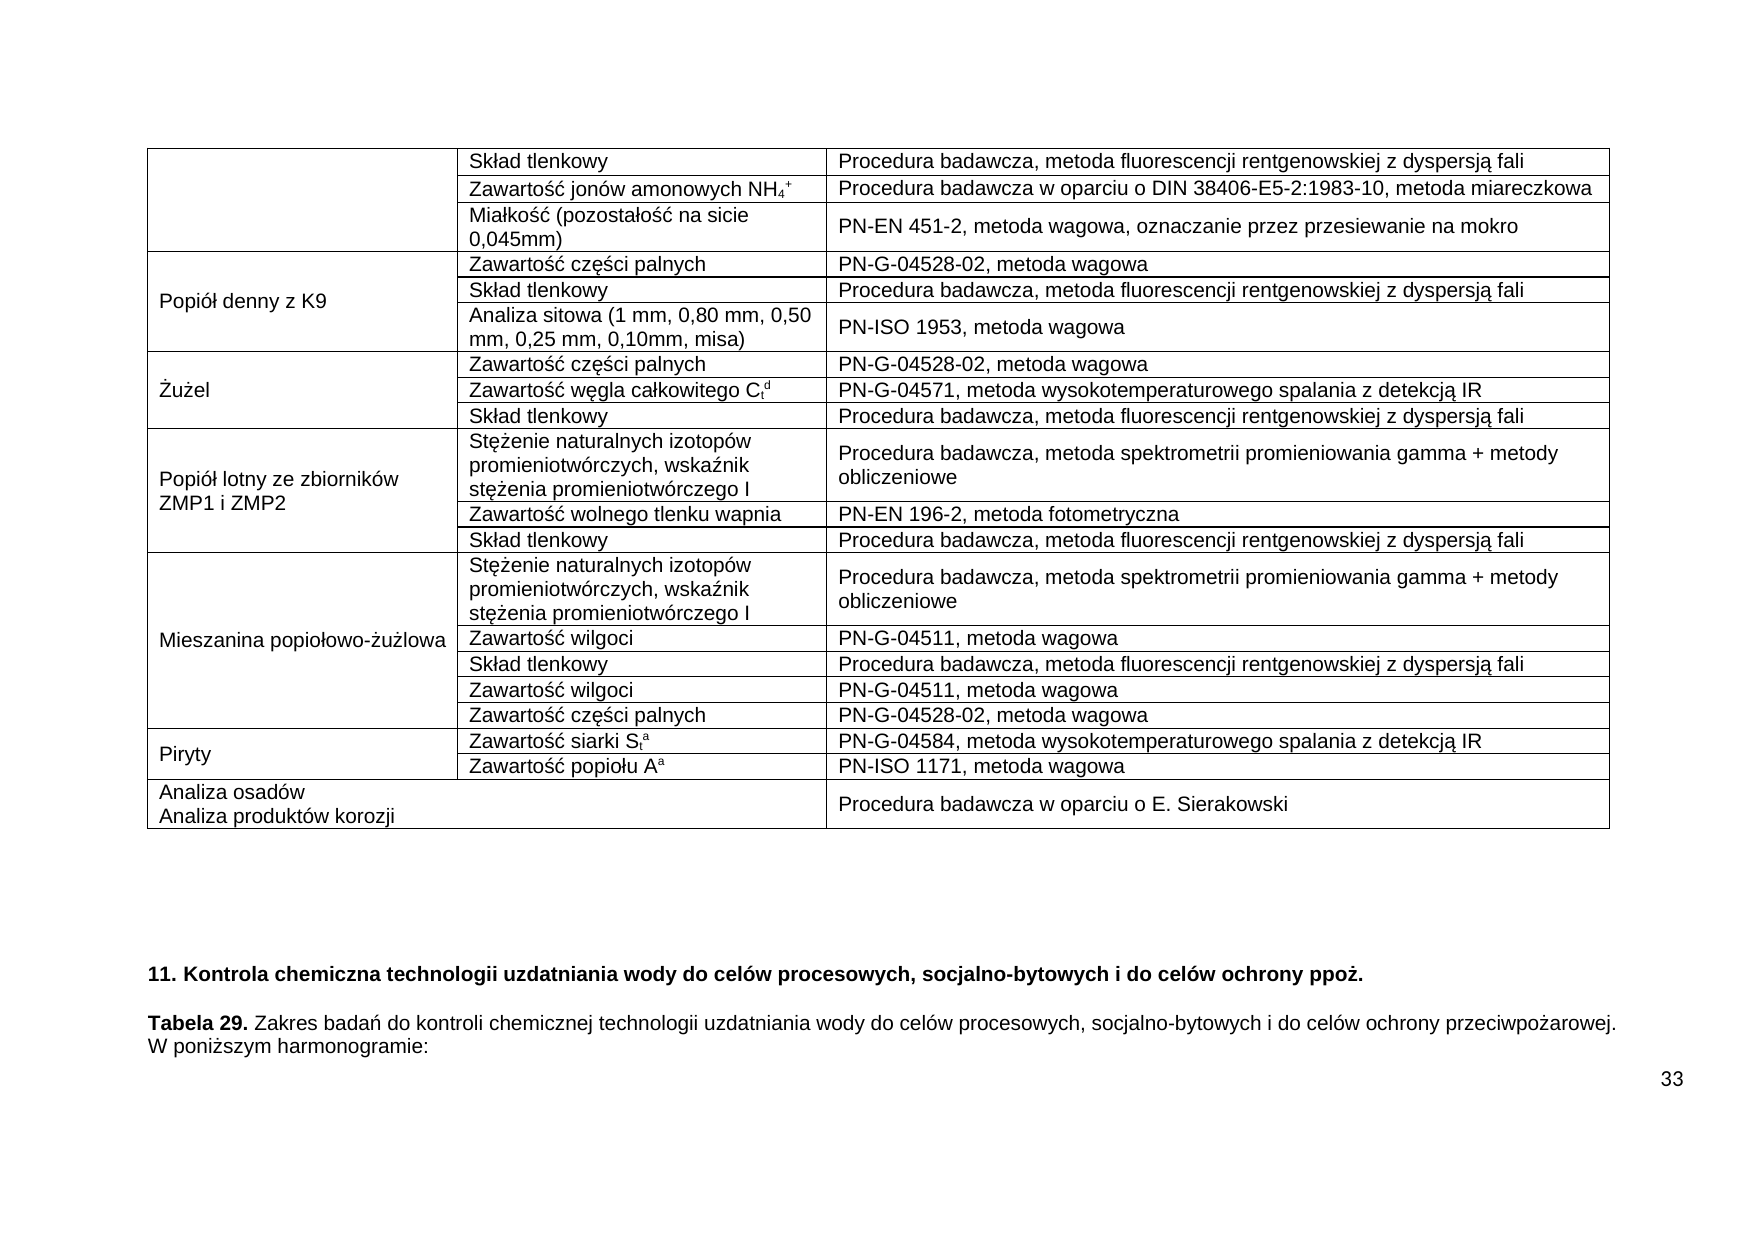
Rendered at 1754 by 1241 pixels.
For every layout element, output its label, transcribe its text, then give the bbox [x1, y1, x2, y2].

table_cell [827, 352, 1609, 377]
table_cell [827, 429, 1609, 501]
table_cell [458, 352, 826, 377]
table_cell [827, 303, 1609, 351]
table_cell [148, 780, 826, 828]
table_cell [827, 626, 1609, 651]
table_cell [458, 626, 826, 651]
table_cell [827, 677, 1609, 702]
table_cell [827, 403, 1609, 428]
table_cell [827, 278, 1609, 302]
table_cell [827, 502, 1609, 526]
subtitle Kontrola chemiczna technologii uzdatniania wody do celów procesowych, socjalno-bytowych i do celów ochrony ppoż. [148, 961, 1683, 985]
list Tabela 29. Zakres badań do kontroli chemicznej technologii uzdatniania wody do celów procesowych, socjalno-bytowych i do celów ochrony przeciwpożarowej. [148, 1010, 1683, 1034]
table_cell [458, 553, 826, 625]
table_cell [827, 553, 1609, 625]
list W poniższym harmonogramie: [148, 1034, 1683, 1058]
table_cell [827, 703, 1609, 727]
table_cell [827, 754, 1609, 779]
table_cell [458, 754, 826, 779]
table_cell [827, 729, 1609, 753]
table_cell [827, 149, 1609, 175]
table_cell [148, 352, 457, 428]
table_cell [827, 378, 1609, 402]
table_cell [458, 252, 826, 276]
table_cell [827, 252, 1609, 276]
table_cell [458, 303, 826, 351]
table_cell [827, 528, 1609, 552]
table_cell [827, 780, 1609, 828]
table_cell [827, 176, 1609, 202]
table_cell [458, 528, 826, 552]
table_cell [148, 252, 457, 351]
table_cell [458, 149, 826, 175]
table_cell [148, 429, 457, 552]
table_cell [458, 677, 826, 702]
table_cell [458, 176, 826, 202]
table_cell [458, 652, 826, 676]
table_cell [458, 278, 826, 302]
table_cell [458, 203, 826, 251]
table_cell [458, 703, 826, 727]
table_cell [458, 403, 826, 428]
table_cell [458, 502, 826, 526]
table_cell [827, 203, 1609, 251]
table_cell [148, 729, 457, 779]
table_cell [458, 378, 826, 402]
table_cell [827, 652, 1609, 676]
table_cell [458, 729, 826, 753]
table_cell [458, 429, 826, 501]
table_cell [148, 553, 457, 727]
